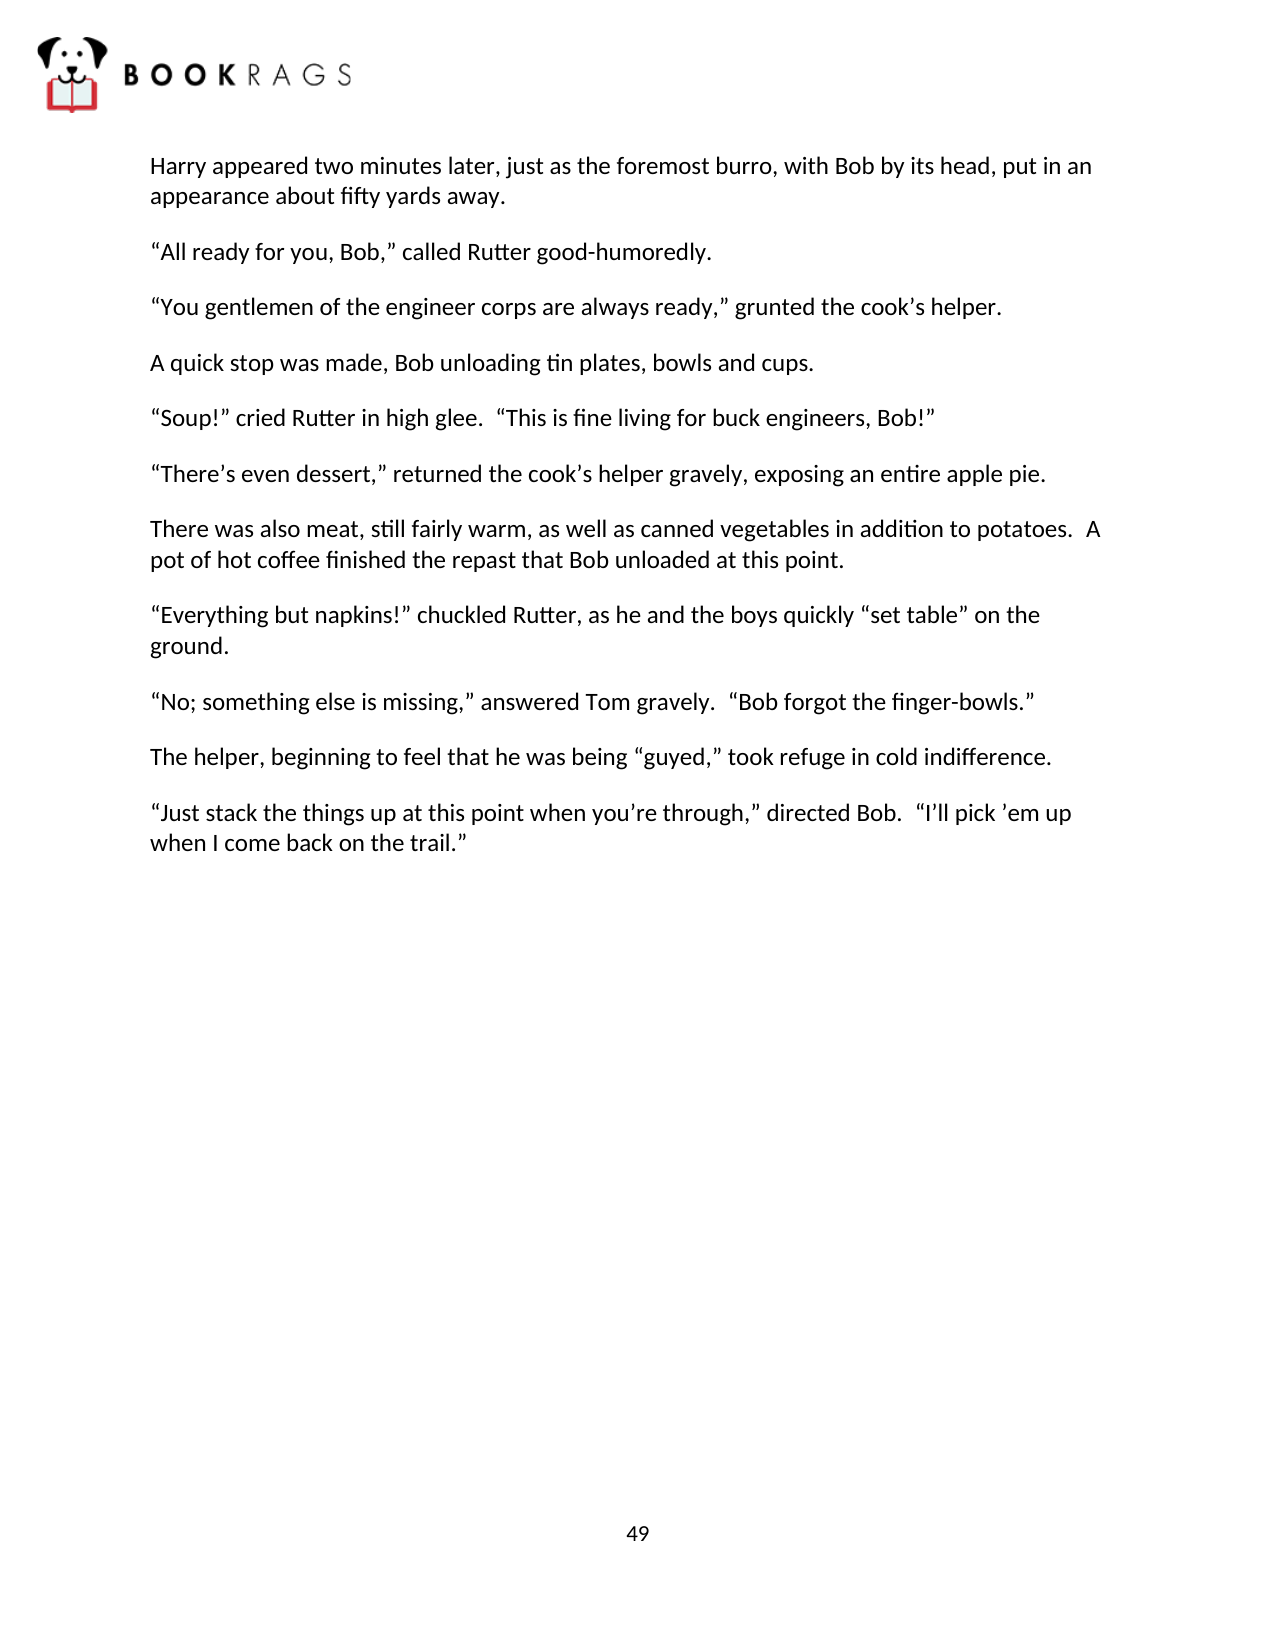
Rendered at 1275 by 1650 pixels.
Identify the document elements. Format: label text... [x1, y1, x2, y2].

picture [37, 37, 351, 113]
text “Soup!” cried Rutter in high glee. “This is fine living for buck engineers, Bob!” [150, 403, 1125, 433]
text “You gentlemen of the engineer corps are always ready,” grunted the cook’s helper. [150, 292, 1125, 322]
text The helper, beginning to feel that he was being “guyed,” took refuge in cold indifference. [150, 741, 1125, 772]
text A quick stop was made, Bob unloading tin plates, bowls and cups. [150, 347, 1125, 378]
text “Just stack the things up at this point when you’re through,” directed Bob. “I’ll pick ’em up when I come back on the trail.” [150, 797, 1125, 858]
text “All ready for you, Bob,” called Rutter good-humoredly. [150, 236, 1125, 267]
text Harry appeared two minutes later, just as the foremost burro, with Bob by its head, put in an appearance about fifty yards away. [150, 150, 1125, 211]
text “There’s even dessert,” returned the cook’s helper gravely, exposing an entire apple pie. [150, 458, 1125, 489]
text “Everything but napkins!” chuckled Rutter, as he and the boys quickly “set table” on the ground. [150, 600, 1125, 661]
text “No; something else is missing,” answered Tom gravely. “Bob forgot the finger-bowls.” [150, 686, 1125, 716]
text There was also meat, still fairly warm, as well as canned vegetables in addition to potatoes. A pot of hot coffee finished the repast that Bob unloaded at this point. [150, 514, 1125, 575]
